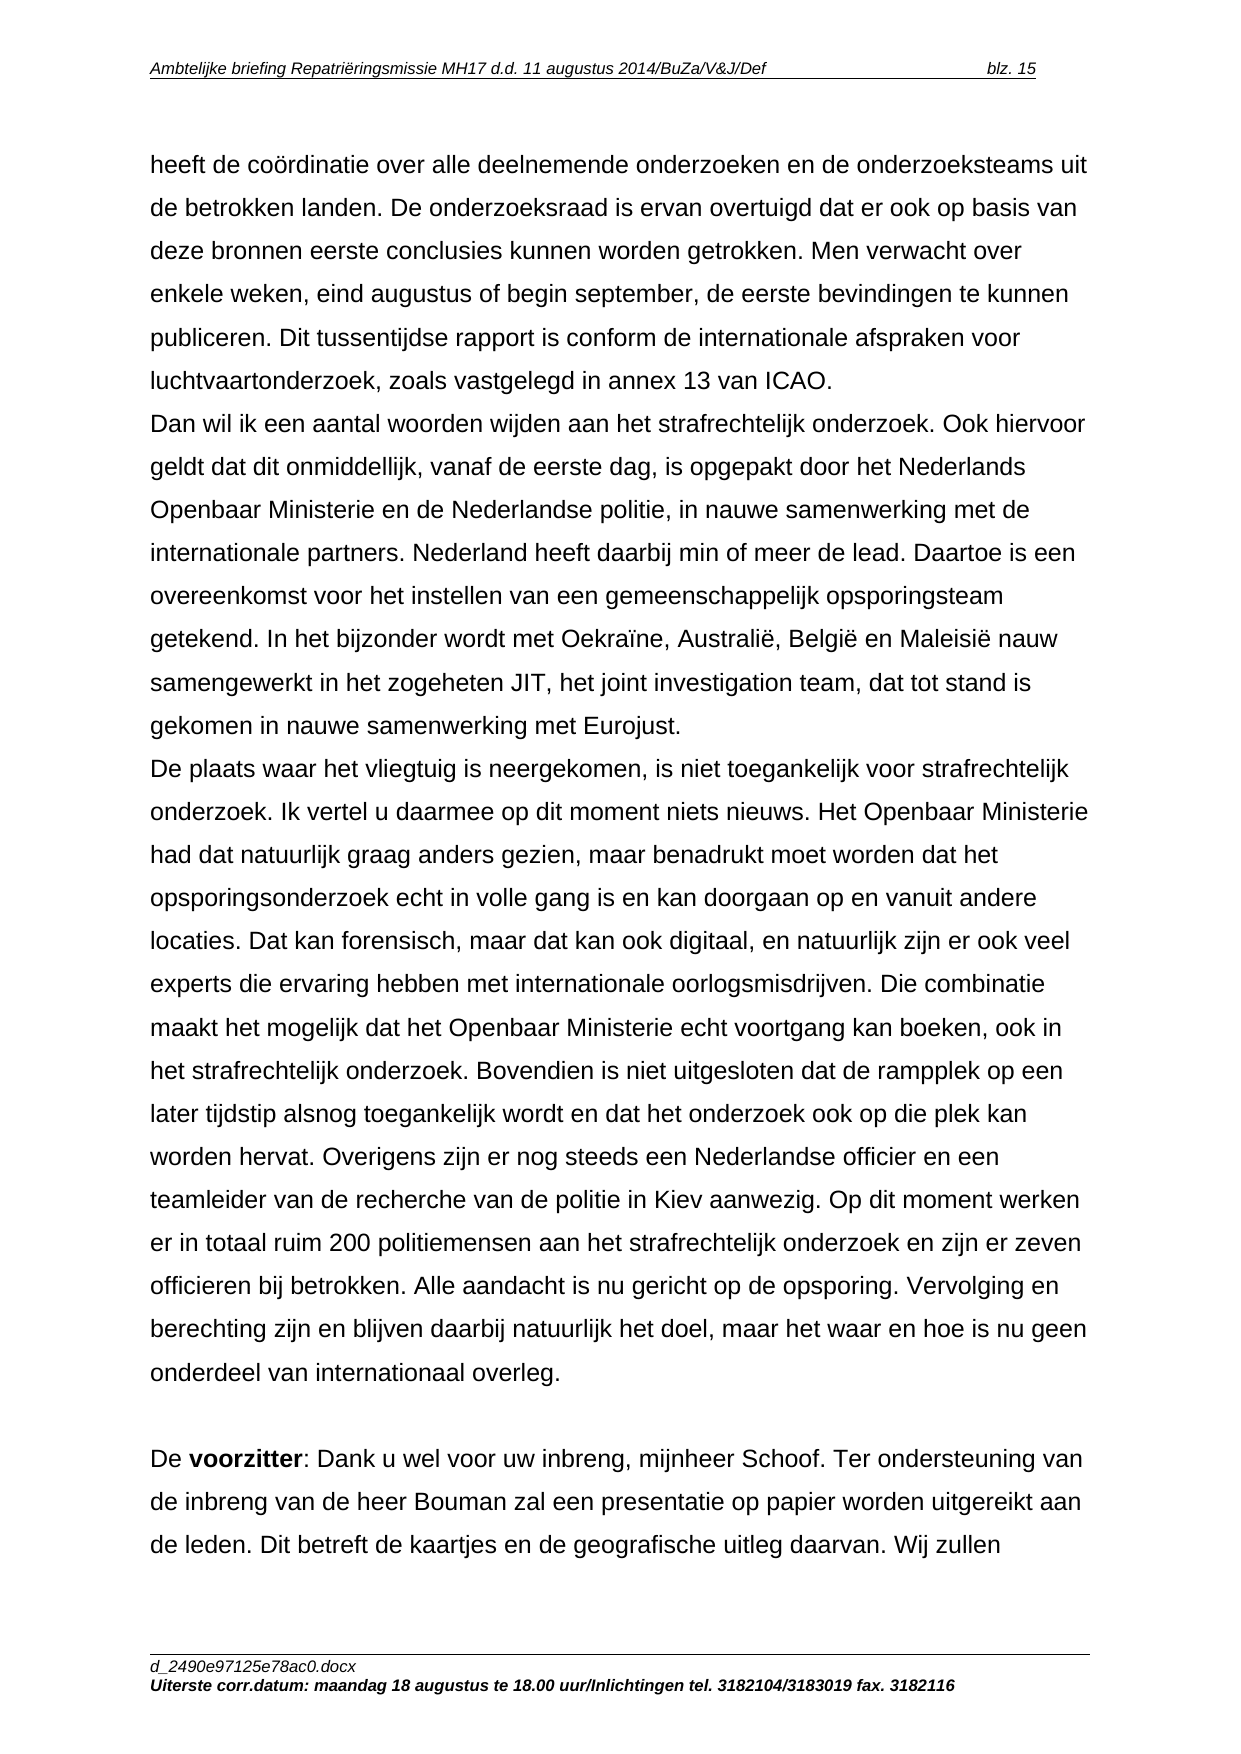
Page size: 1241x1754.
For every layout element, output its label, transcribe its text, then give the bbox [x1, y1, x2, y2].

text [150, 1444, 1090, 1559]
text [150, 150, 1090, 394]
text Dan wil ik een aantal woorden wijden aan het strafrechtelijk onderzoek. Ook hiervoor geldt dat dit onmiddellijk, vanaf de eerste dag, is opgepakt door het Nederlands Openbaar Ministerie en de Nederlandse politie, in nauwe samenwerking met de internationale partners. Nederland heeft daarbij min of meer de lead. Daartoe is een overeenkomst voor het instellen van een gemeenschappelijk opsporingsteam getekend. In het bijzonder wordt met Oekraïne, Australië, België en Maleisië nauw samengewerkt in het zogeheten JIT, het joint investigation team, dat tot stand is gekomen in nauwe samenwerking met Eurojust. [150, 409, 1090, 739]
text De plaats waar het vliegtuig is neergekomen, is niet toegankelijk voor strafrechtelijk onderzoek. Ik vertel u daarmee op dit moment niets nieuws. Het Openbaar Ministerie had dat natuurlijk graag anders gezien, maar benadrukt moet worden dat het opsporingsonderzoek echt in volle gang is en kan doorgaan op en vanuit andere locaties. Dat kan forensisch, maar dat kan ook digitaal, en natuurlijk zijn er ook veel experts die ervaring hebben met internationale oorlogsmisdrijven. Die combinatie maakt het mogelijk dat het Openbaar Ministerie echt voortgang kan boeken, ook in het strafrechtelijk onderzoek. Bovendien is niet uitgesloten dat de rampplek op een later tijdstip alsnog toegankelijk wordt en dat het onderzoek ook op die plek kan worden hervat. Overigens zijn er nog steeds een Nederlandse officier en een teamleider van de recherche van de politie in Kiev aanwezig. Op dit moment werken er in totaal ruim 200 politiemensen aan het strafrechtelijk onderzoek en zijn er zeven officieren bij betrokken. Alle aandacht is nu gericht op de opsporing. Vervolging en berechting zijn en blijven daarbij natuurlijk het doel, maar het waar en hoe is nu geen onderdeel van internationaal overleg. [150, 754, 1090, 1386]
